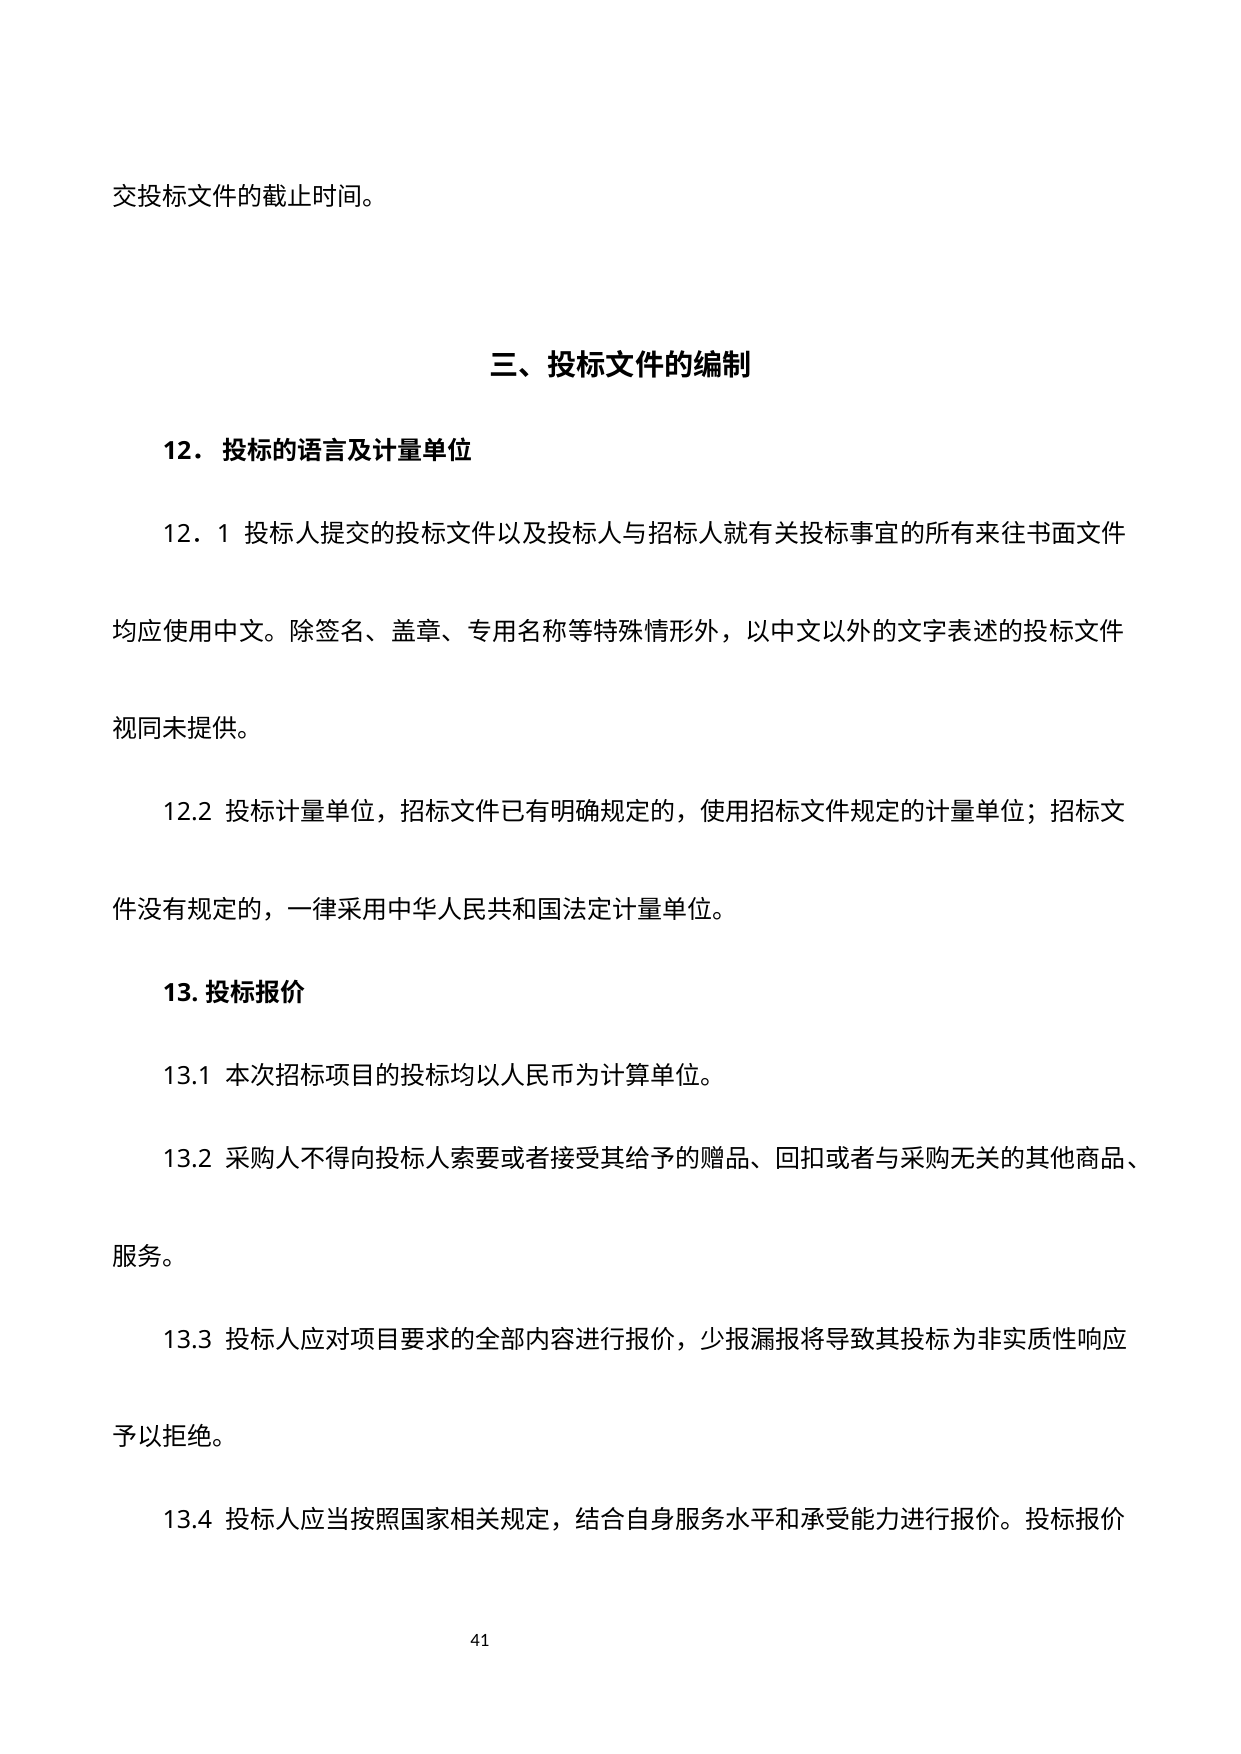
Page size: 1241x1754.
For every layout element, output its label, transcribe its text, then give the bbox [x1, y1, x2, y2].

text 三、投标文件的编制 [112, 330, 1128, 395]
text 13.3 投标人应对项目要求的全部内容进行报价，少报漏报将导致其投标为非实质性响应予以拒绝。 [112, 1305, 1128, 1467]
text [112, 162, 1128, 227]
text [112, 1485, 1128, 1550]
text 13.1 本次招标项目的投标均以人民币为计算单位。 [112, 1041, 1128, 1106]
text 12． 投标的语言及计量单位 [112, 416, 1128, 481]
text 13.2 采购人不得向投标人索要或者接受其给予的赠品、回扣或者与采购无关的其他商品、服务。 [112, 1124, 1128, 1287]
text 12．1 投标人提交的投标文件以及投标人与招标人就有关投标事宜的所有来往书面文件均应使用中文。除签名、盖章、专用名称等特殊情形外，以中文以外的文字表述的投标文件视同未提供。 [112, 499, 1128, 759]
text 13. 投标报价 [112, 958, 1128, 1023]
text 12.2 投标计量单位，招标文件已有明确规定的，使用招标文件规定的计量单位；招标文件没有规定的，一律采用中华人民共和国法定计量单位。 [112, 777, 1128, 940]
